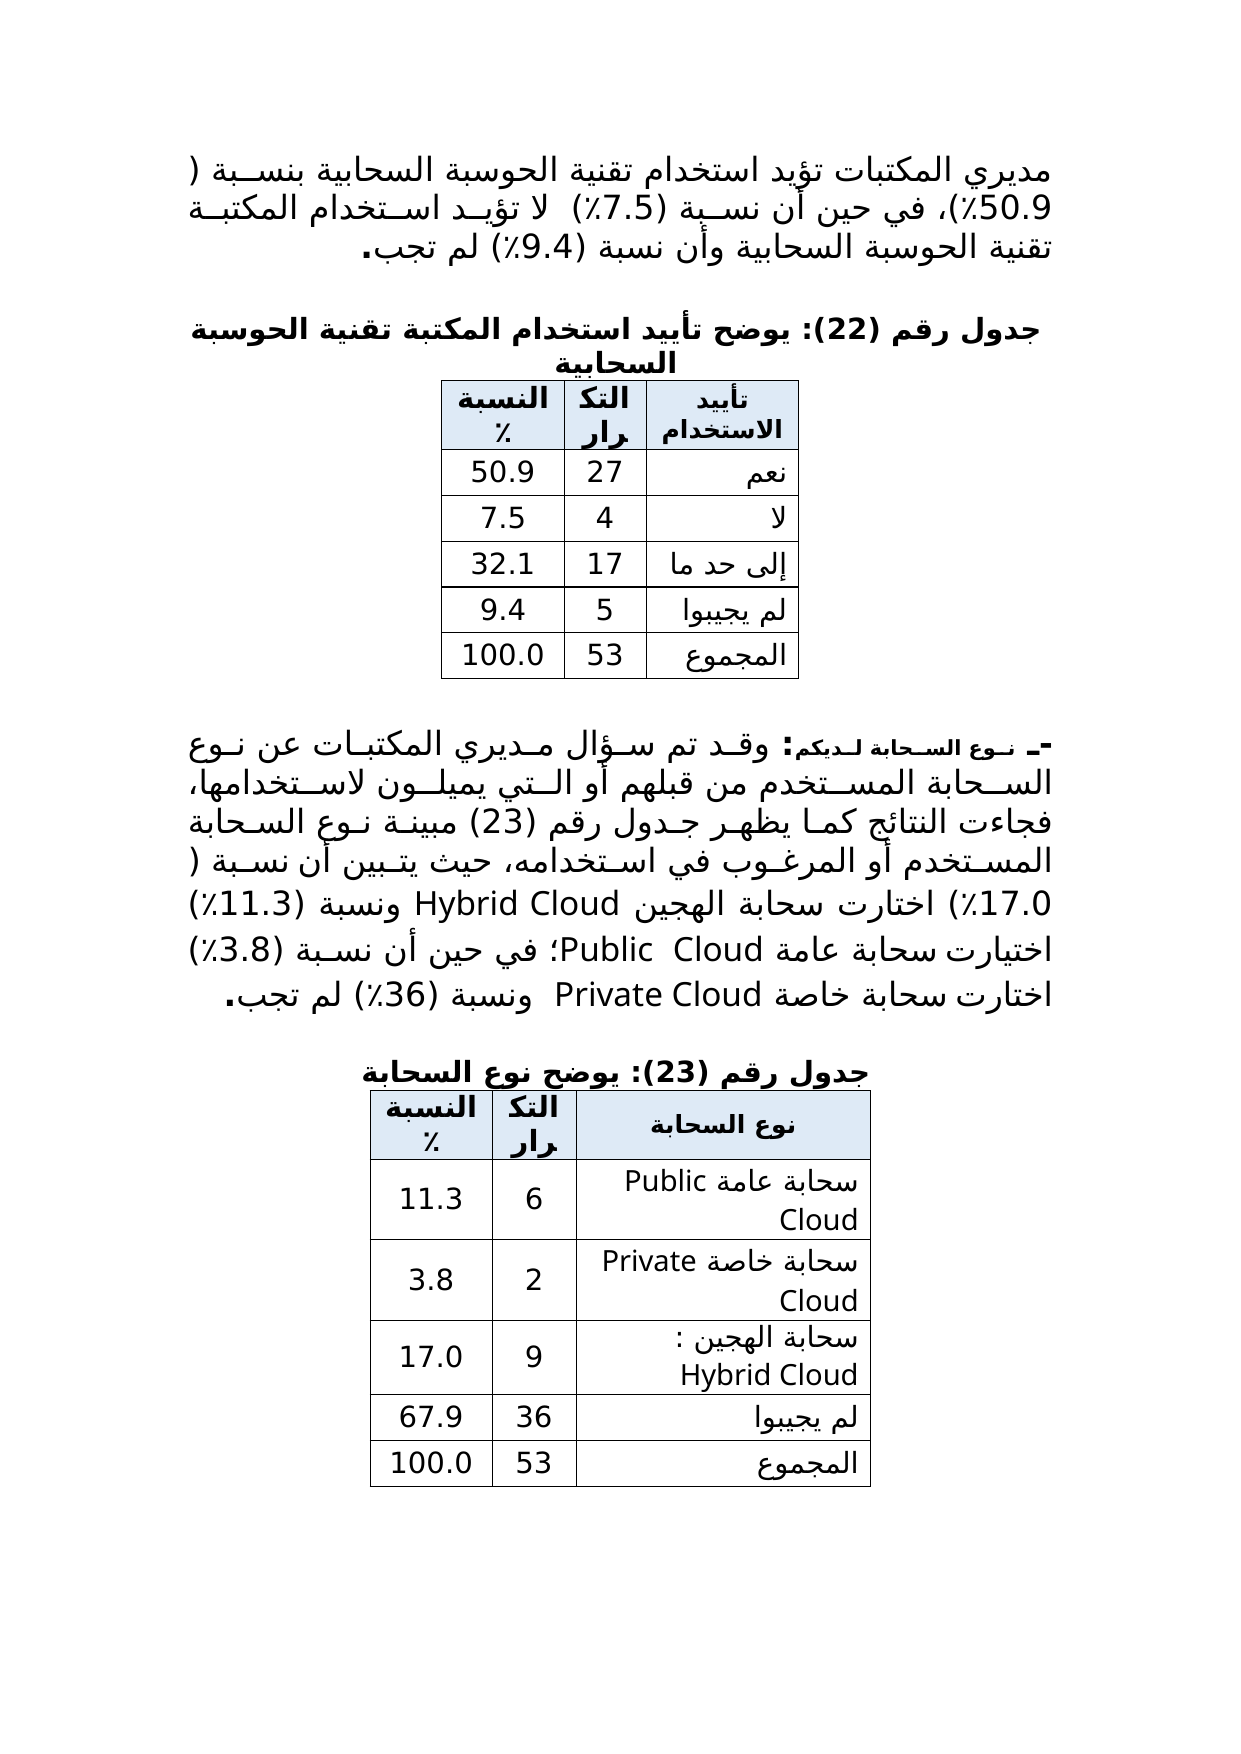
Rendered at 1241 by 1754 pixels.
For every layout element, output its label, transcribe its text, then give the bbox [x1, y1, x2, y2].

text جدول رقم (23): يوضح نوع السحابة [187, 1056, 1044, 1090]
table_cell لم يجيبوا [577, 1395, 870, 1440]
table_cell 53 [493, 1441, 576, 1486]
table_cell 7.5 [442, 496, 564, 541]
text - نوع السحابة لديكم: وقد تم سؤال مديري المكتبات عن نوع السحابة المستخدم من قبلهم أو التي يميلون لاستخدامها، فجاءت النتائج كما يظهر جدول رقم (23) مبينة نوع السحابة المستخدم أو المرغوب في استخدامه، حيث يتبين أن نسبة (17.0٪) اختارت سحابة الهجين Hybrid Cloud ونسبة (11.3٪) اختيارت سحابة عامة Public Cloud؛ في حين أن نسبة (3.8٪) اختارت سحابة خاصة Private Cloud ونسبة (36٪) لم تجب. [187, 724, 1053, 1016]
table_header النسبة ٪ [442, 381, 564, 449]
table_cell لا [647, 496, 798, 541]
table_cell سحابة خاصة Private Cloud [577, 1240, 870, 1319]
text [187, 150, 1053, 267]
table_cell 36 [493, 1395, 576, 1440]
table_cell المجموع [647, 633, 798, 678]
table_cell 9 [493, 1321, 576, 1394]
table_cell 6 [493, 1160, 576, 1239]
table_cell 4 [565, 496, 646, 541]
table_header التكرار [493, 1091, 576, 1159]
table_cell 17.0 [371, 1321, 492, 1394]
table_cell 3.8 [371, 1240, 492, 1319]
table_cell المجموع [577, 1441, 870, 1486]
table_cell 17 [565, 542, 646, 586]
table_cell 2 [493, 1240, 576, 1319]
table_header تأييد الاستخدام [647, 381, 798, 449]
table_cell إلى حد ما [647, 542, 798, 586]
table_cell 100.0 [442, 633, 564, 678]
table_cell لم يجيبوا [647, 588, 798, 632]
table_cell 67.9 [371, 1395, 492, 1440]
table_cell 53 [565, 633, 646, 678]
table_cell 5 [565, 588, 646, 632]
table_cell سحابة عامة Public Cloud [577, 1160, 870, 1239]
table_cell 50.9 [442, 450, 564, 495]
table_cell سحابة الهجين : Hybrid Cloud [577, 1321, 870, 1394]
table_header نوع السحابة [577, 1091, 870, 1159]
table_cell 9.4 [442, 588, 564, 632]
table_cell 32.1 [442, 542, 564, 586]
table_cell 11.3 [371, 1160, 492, 1239]
table_cell نعم [647, 450, 798, 495]
text جدول رقم (22): يوضح تأييد استخدام المكتبة تقنية الحوسبة السحابية [187, 312, 1044, 380]
table_header النسبة ٪ [371, 1091, 492, 1159]
table_header التكرار [565, 381, 646, 449]
table_cell 100.0 [371, 1441, 492, 1486]
table_cell 27 [565, 450, 646, 495]
